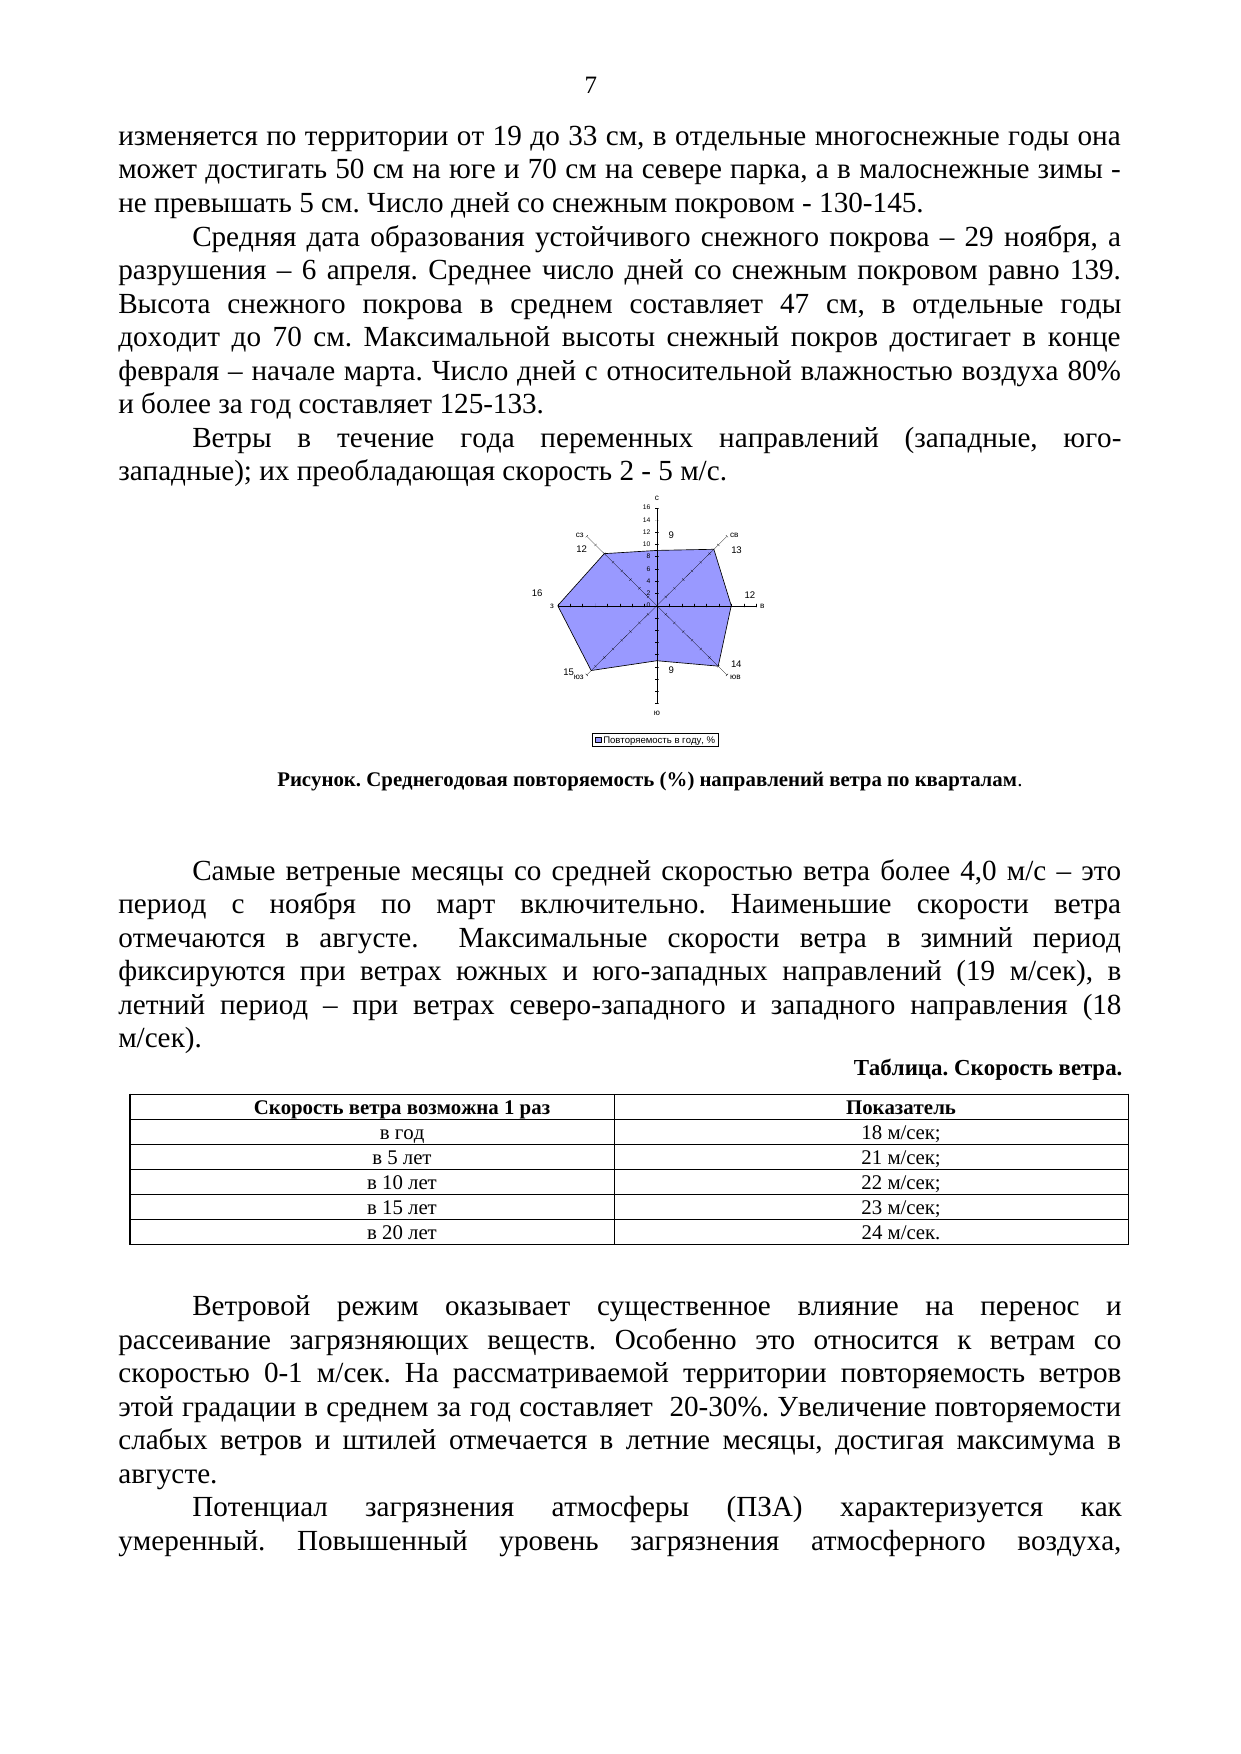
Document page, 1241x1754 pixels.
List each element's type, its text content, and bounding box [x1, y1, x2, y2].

table_header Скорость ветра возможна 1 раз [131, 1095, 614, 1119]
table_cell в 20 лет [131, 1220, 614, 1244]
table_cell 22 м/сек; [615, 1170, 1128, 1194]
text Рисунок. Среднегодовая повторяемость (%) направлений ветра по кварталам. [118, 766, 1122, 791]
table_cell 18 м/сек; [615, 1120, 1128, 1144]
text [118, 118, 1122, 219]
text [118, 1489, 1122, 1557]
table_cell в 15 лет [131, 1195, 614, 1219]
text Самые ветреные месяцы со средней скоростью ветра более 4,0 м/с – это период с ноября по март включительно. Наименьшие скорости ветра отмечаются в августе. Максимальные скорости ветра в зимний период фиксируются при ветрах южных и юго-западных направлений (19 м/сек), в летний период – при ветрах северо-западного и западного направления (18 м/сек). [118, 853, 1122, 1054]
table_cell 23 м/сек; [615, 1195, 1128, 1219]
text Таблица. Скорость ветра. [118, 1054, 1122, 1080]
table_cell в год [131, 1120, 614, 1144]
table_cell 21 м/сек; [615, 1145, 1128, 1169]
text Средняя дата образования устойчивого снежного покрова – 29 ноября, а разрушения – 6 апреля. Среднее число дней со снежным покровом равно 139. Высота снежного покрова в среднем составляет 47 см, в отдельные годы доходит до 70 см. Максимальной высоты снежный покров достигает в конце февраля – начале марта. Число дней с относительной влажностью воздуха 80% и более за год составляет 125-133. [118, 219, 1122, 420]
table_cell в 5 лет [131, 1145, 614, 1169]
table_cell 24 м/сек. [615, 1220, 1128, 1244]
table_cell в 10 лет [131, 1170, 614, 1194]
text Ветровой режим оказывает существенное влияние на перенос и рассеивание загрязняющих веществ. Особенно это относится к ветрам со скоростью 0-1 м/сек. На рассматриваемой территории повторяемость ветров этой градации в среднем за год составляет 20-30%. Увеличение повторяемости слабых ветров и штилей отмечается в летние месяцы, достигая максимума в августе. [118, 1288, 1122, 1489]
text Ветры в течение года переменных направлений (западные, юго-западные); их преобладающая скорость 2 - 5 м/с. [118, 420, 1122, 487]
table_header Показатель [615, 1095, 1128, 1119]
